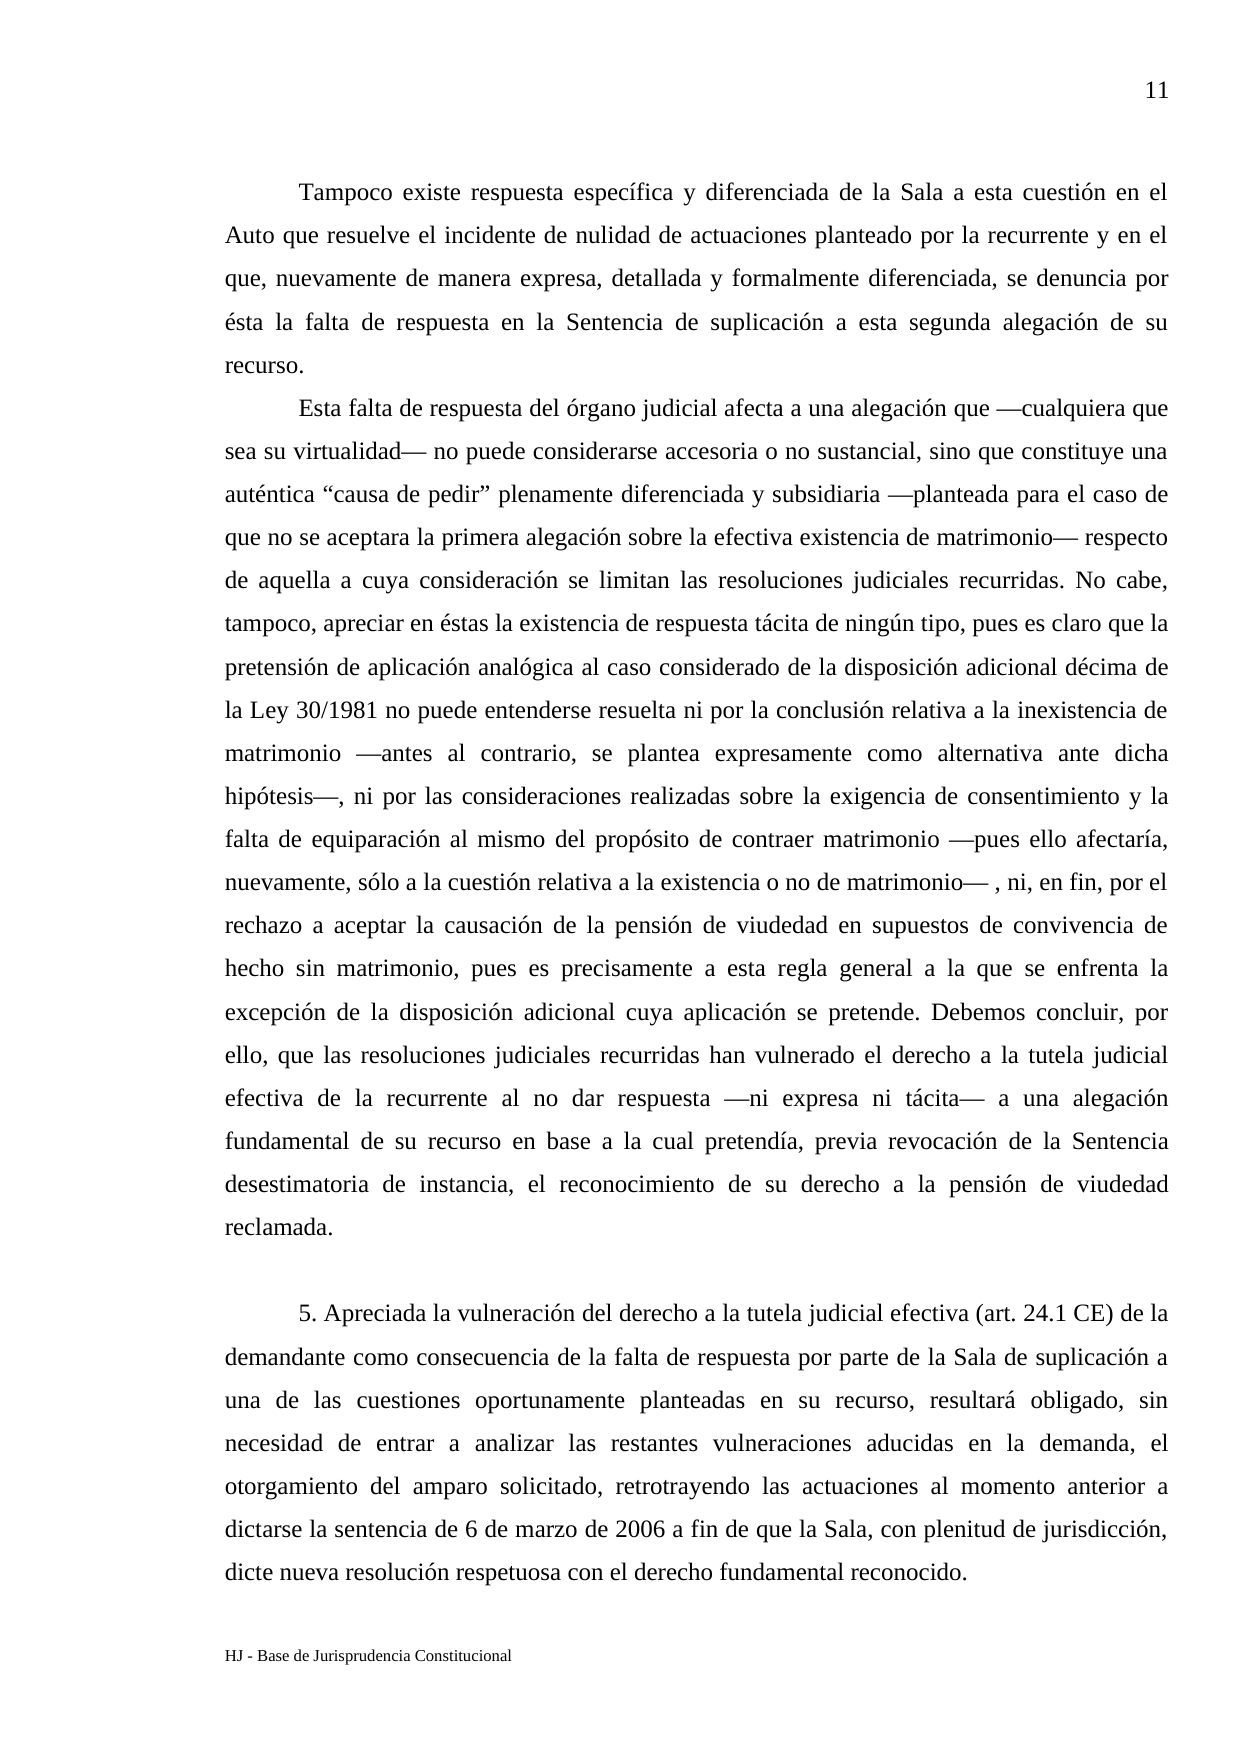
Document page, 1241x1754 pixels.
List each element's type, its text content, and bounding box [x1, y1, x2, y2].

text Esta falta de respuesta del órgano judicial afecta a una alegación que —cualquiera que sea su virtualidad— no puede considerarse accesoria o no sustancial, sino que constituye una auténtica “causa de pedir” plenamente diferenciada y subsidiaria —planteada para el caso de que no se aceptara la primera alegación sobre la efectiva existencia de matrimonio— respecto de aquella a cuya consideración se limitan las resoluciones judiciales recurridas. No cabe, tampoco, apreciar en éstas la existencia de respuesta tácita de ningún tipo, pues es claro que la pretensión de aplicación analógica al caso considerado de la disposición adicional décima de la Ley 30/1981 no puede entenderse resuelta ni por la conclusión relativa a la inexistencia de matrimonio —antes al contrario, se plantea expresamente como alternativa ante dicha hipótesis—, ni por las consideraciones realizadas sobre la exigencia de consentimiento y la falta de equiparación al mismo del propósito de contraer matrimonio —pues ello afectaría, nuevamente, sólo a la cuestión relativa a la existencia o no de matrimonio— , ni, en fin, por el rechazo a aceptar la causación de la pensión de viudedad en supuestos de convivencia de hecho sin matrimonio, pues es precisamente a esta regla general a la que se enfrenta la excepción de la disposición adicional cuya aplicación se pretende. Debemos concluir, por ello, que las resoluciones judiciales recurridas han vulnerado el derecho a la tutela judicial efectiva de la recurrente al no dar respuesta —ni expresa ni tácita— a una alegación fundamental de su recurso en base a la cual pretendía, previa revocación de la Sentencia desestimatoria de instancia, el reconocimiento de su derecho a la pensión de viudedad reclamada. [224, 393, 1169, 1241]
text 5. Apreciada la vulneración del derecho a la tutela judicial efectiva (art. 24.1 CE) de la demandante como consecuencia de la falta de respuesta por parte de la Sala de suplicación a una de las cuestiones oportunamente planteadas en su recurso, resultará obligado, sin necesidad de entrar a analizar las restantes vulneraciones aducidas en la demanda, el otorgamiento del amparo solicitado, retrotrayendo las actuaciones al momento anterior a dictarse la sentencia de 6 de marzo de 2006 a fin de que la Sala, con plenitud de jurisdicción, dicte nueva resolución respetuosa con el derecho fundamental reconocido. [224, 1298, 1169, 1586]
text Tampoco existe respuesta específica y diferenciada de la Sala a esta cuestión en el Auto que resuelve el incidente de nulidad de actuaciones planteado por la recurrente y en el que, nuevamente de manera expresa, detallada y formalmente diferenciada, se denuncia por ésta la falta de respuesta en la Sentencia de suplicación a esta segunda alegación de su recurso. [224, 177, 1169, 378]
